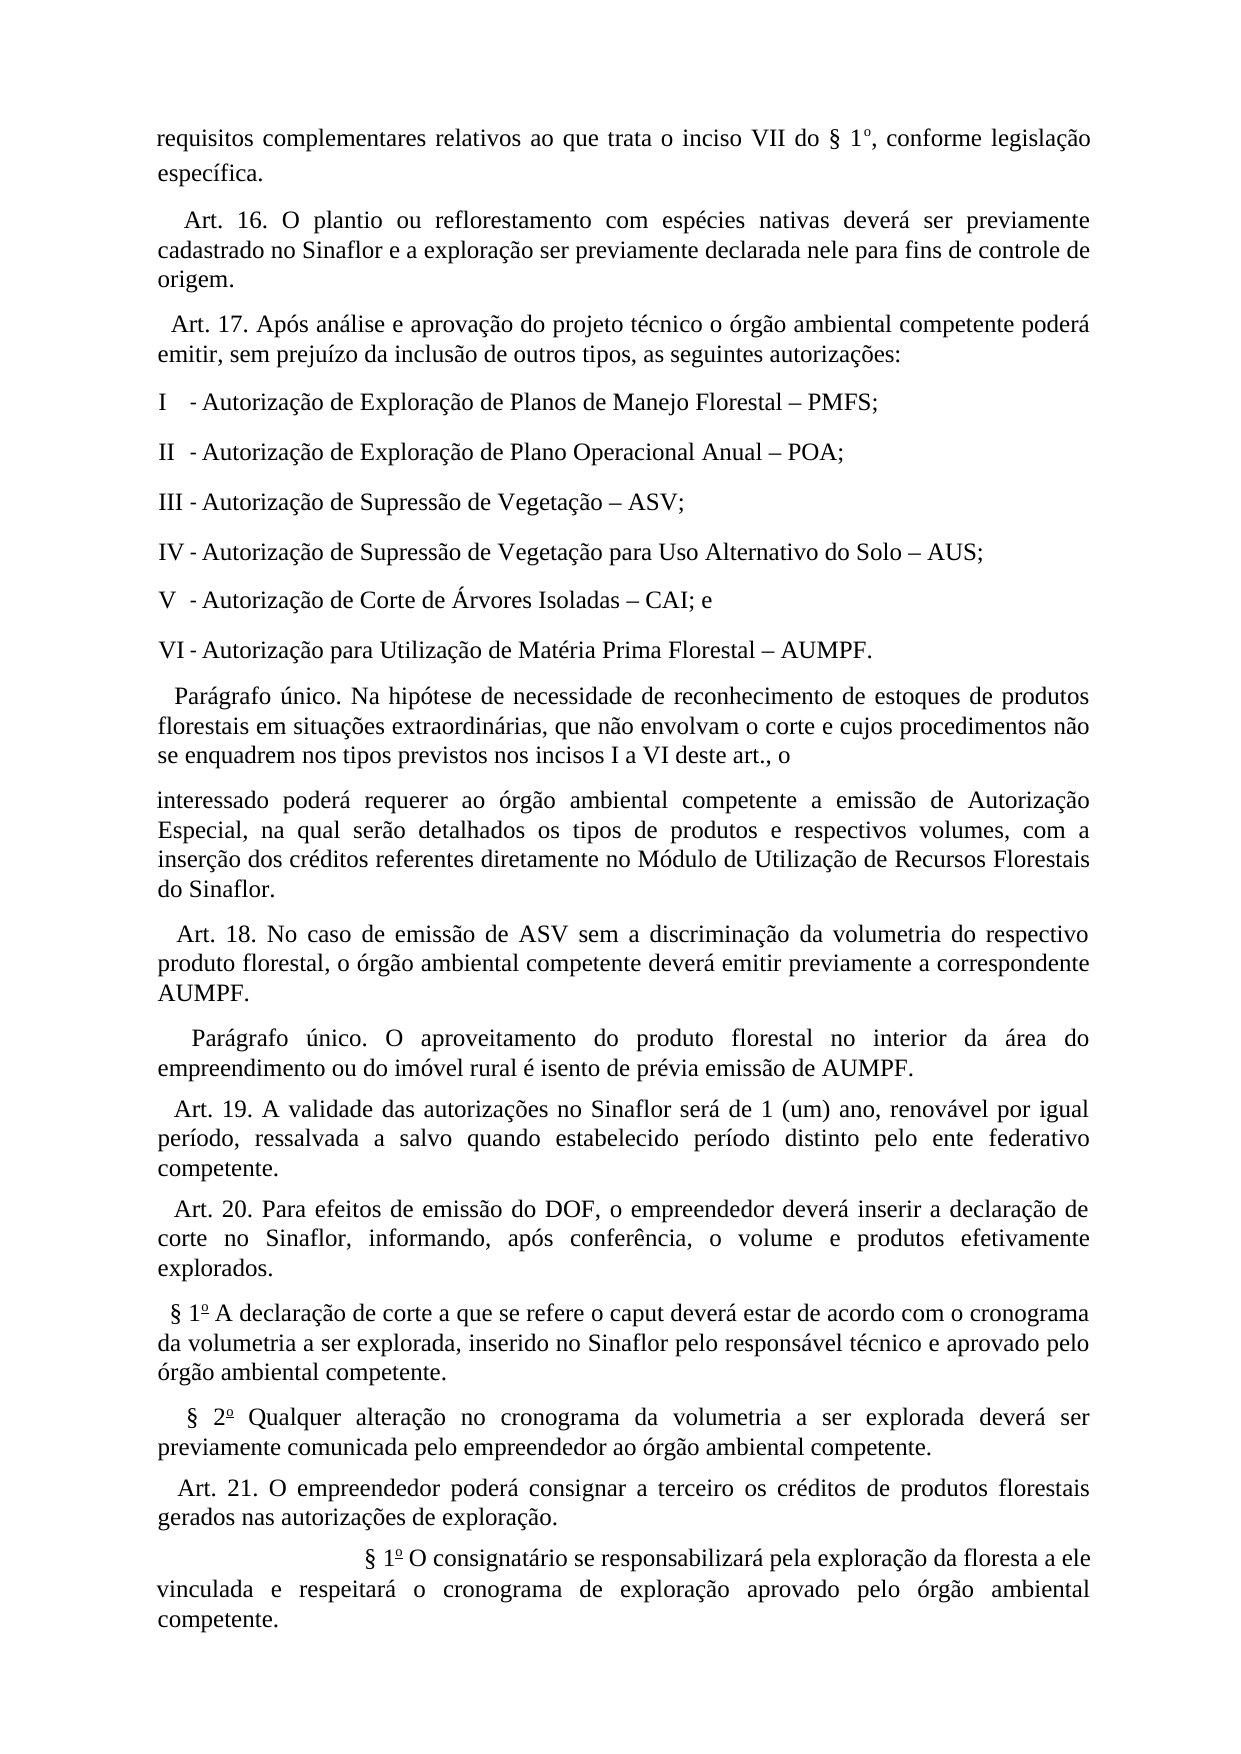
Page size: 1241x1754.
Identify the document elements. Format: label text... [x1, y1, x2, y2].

text Art. 19. A validade das autorizações no Sinaflor será de 1 (um) ano, renovável por igual período, ressalvada a salvo quando estabelecido período distinto pelo ente federativo competente. [156, 1094, 1091, 1182]
text Art. 17. Após análise e aprovação do projeto técnico o órgão ambiental competente poderá emitir, sem prejuízo da inclusão de outros tipos, as seguintes autorizações: [156, 309, 1091, 367]
list - Autorização de Exploração de Planos de Manejo Florestal – PMFS; [158, 387, 1091, 416]
text Art. 20. Para efeitos de emissão do DOF, o empreendedor deverá inserir a declaração de corte no Sinaflor, informando, após conferência, o volume e produtos efetivamente explorados. [156, 1194, 1091, 1282]
text vinculada e respeitará o cronograma de exploração aprovado pelo órgão ambiental competente. [156, 1574, 1091, 1633]
list - Autorização de Supressão de Vegetação – ASV; [158, 487, 1091, 516]
text Parágrafo único. Na hipótese de necessidade de reconhecimento de estoques de produtos florestais em situações extraordinárias, que não envolvam o corte e cujos procedimentos não se enquadrem nos tipos previstos nos incisos I a VI deste art., o [156, 681, 1091, 769]
text interessado poderá requerer ao órgão ambiental competente a emissão de Autorização Especial, na qual serão detalhados os tipos de produtos e respectivos volumes, com a inserção dos créditos referentes diretamente no Módulo de Utilização de Recursos Florestais do Sinaflor. [156, 785, 1091, 903]
list - Autorização para Utilização de Matéria Prima Florestal – AUMPF. [158, 636, 1091, 664]
list - Autorização de Corte de Árvores Isoladas – CAI; e [158, 585, 1091, 614]
text § 1o A declaração de corte a que se refere o caput deverá estar de acordo com o cronograma da volumetria a ser explorada, inserido no Sinaflor pelo responsável técnico e aprovado pelo órgão ambiental competente. [156, 1298, 1091, 1386]
text Art. 21. O empreendedor poderá consignar a terceiro os créditos de produtos florestais gerados nas autorizações de exploração. [156, 1473, 1091, 1531]
list - Autorização de Exploração de Plano Operacional Anual – POA; [158, 437, 1091, 466]
text requisitos complementares relativos ao que trata o inciso VII do § 1o, conforme legislação específica. [156, 123, 1091, 187]
text Art. 16. O plantio ou reflorestamento com espécies nativas deverá ser previamente cadastrado no Sinaflor e a exploração ser previamente declarada nele para fins de controle de origem. [156, 205, 1091, 293]
text Parágrafo único. O aproveitamento do produto florestal no interior da área do empreendimento ou do imóvel rural é isento de prévia emissão de AUMPF. [156, 1023, 1091, 1082]
text § 2o Qualquer alteração no cronograma da volumetria a ser explorada deverá ser previamente comunicada pelo empreendedor ao órgão ambiental competente. [156, 1402, 1091, 1461]
text Art. 18. No caso de emissão de ASV sem a discriminação da volumetria do respectivo produto florestal, o órgão ambiental competente deverá emitir previamente a correspondente AUMPF. [156, 919, 1091, 1007]
list - Autorização de Supressão de Vegetação para Uso Alternativo do Solo – AUS; [158, 537, 1091, 566]
text § 1o O consignatário se responsabilizará pela exploração da floresta a ele [158, 1543, 1091, 1572]
